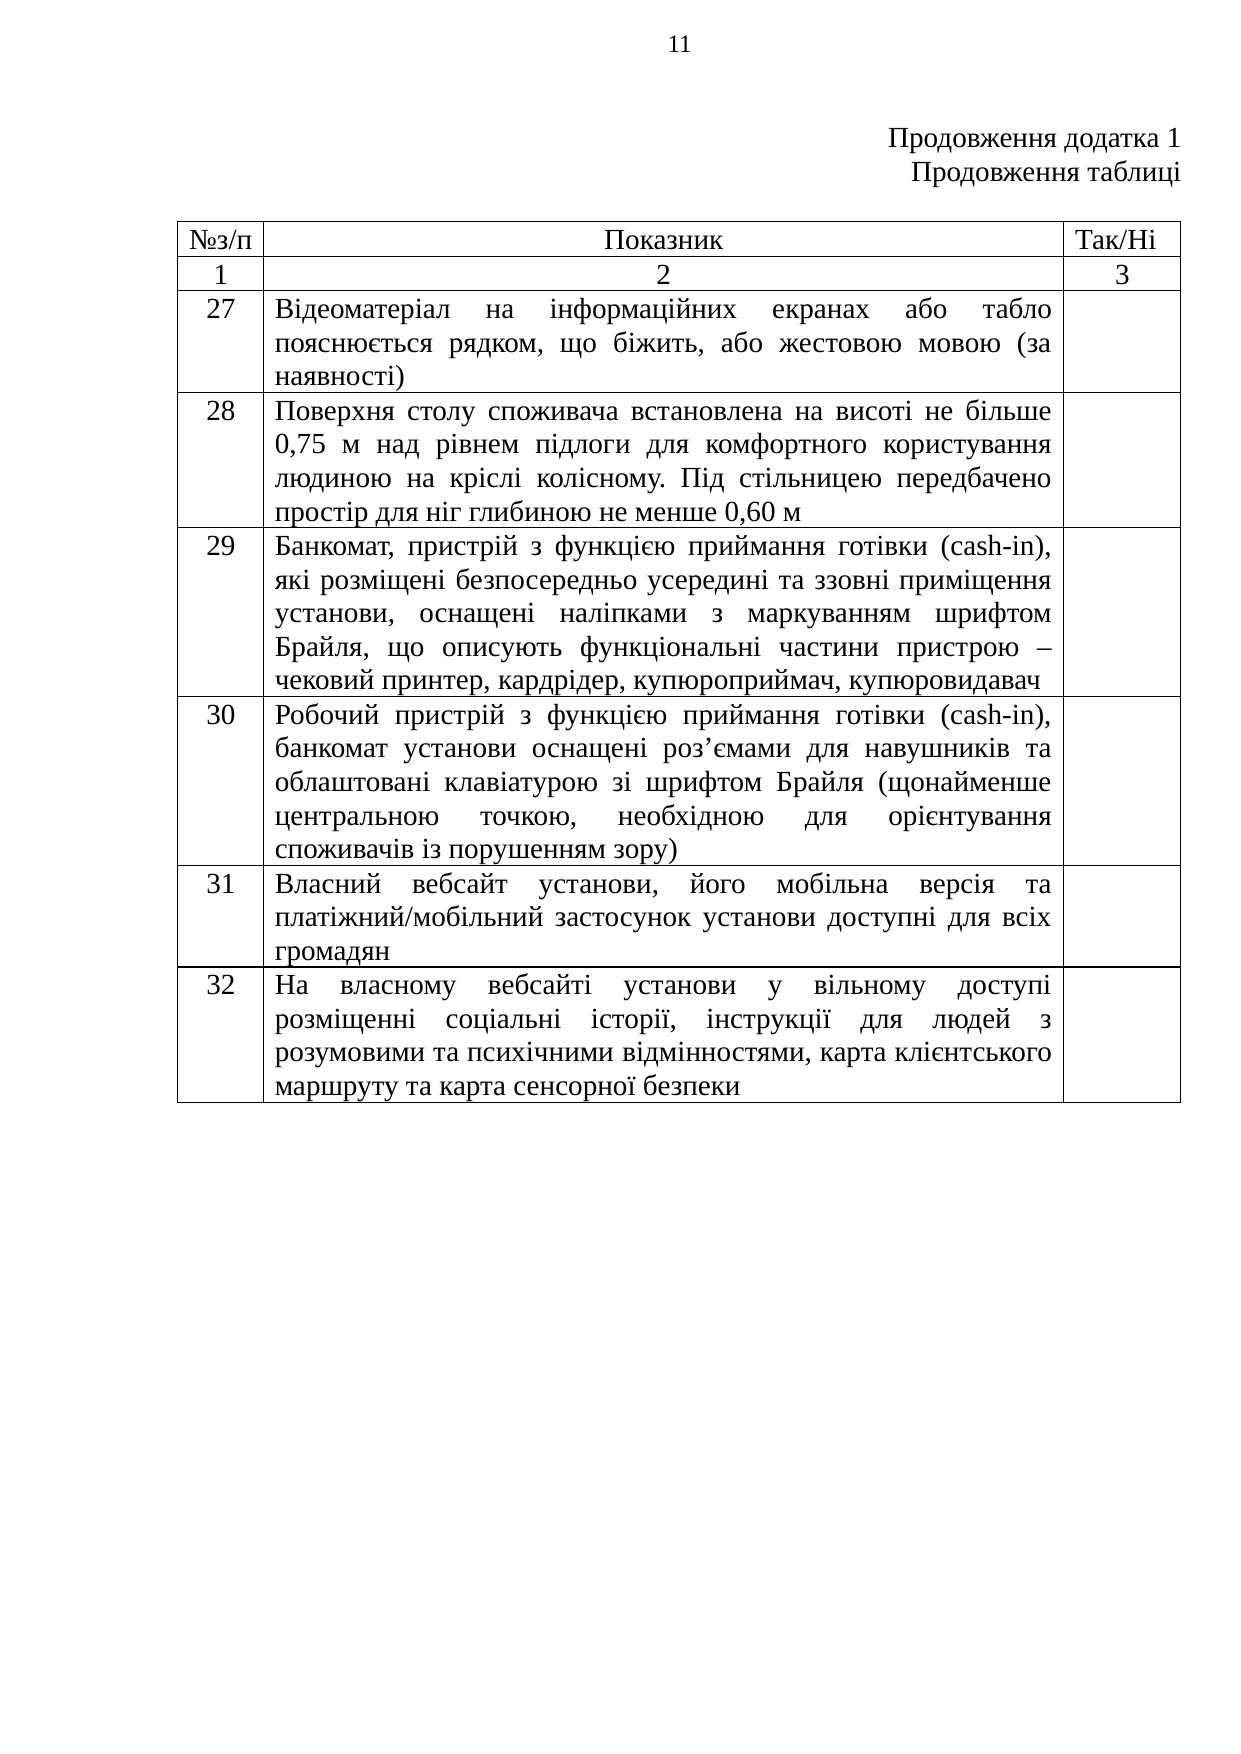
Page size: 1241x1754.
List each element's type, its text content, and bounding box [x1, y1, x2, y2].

text Продовження додатка 1 [177, 121, 1181, 154]
table_cell Відеоматеріал на інформаційних екранах або табло пояснюється рядком, що біжить, або жестовою мовою (за наявності) [264, 291, 1063, 392]
table_cell Поверхня столу споживача встановлена на висоті не більше 0,75 м над рівнем підлоги для комфортного користування людиною на кріслі колісному. Під стільницею передбачено простір для ніг глибиною не менше 0,60 м [264, 393, 1063, 527]
table_cell [1064, 528, 1180, 696]
table_cell 27 [178, 291, 263, 392]
table_header Показник [264, 222, 1063, 256]
table_cell [1064, 697, 1180, 865]
table_cell 28 [178, 393, 263, 527]
table_cell 31 [178, 866, 263, 966]
table_cell [1064, 291, 1180, 392]
table_cell На власному вебсайті установи у вільному доступі розміщенні соціальні історії, інструкції для людей з розумовими та психічними відмінностями, карта клієнтського маршруту та карта сенсорної безпеки [264, 968, 1063, 1102]
table_cell 30 [178, 697, 263, 865]
table_cell Банкомат, пристрій з функцією приймання готівки (cash-in), які розміщені безпосередньо усередині та ззовні приміщення установи, оснащені наліпками з маркуванням шрифтом Брайля, що описують функціональні частини пристрою – чековий принтер, кардрідер, купюроприймач, купюровидавач [264, 528, 1063, 696]
table_cell 1 [178, 257, 263, 290]
table_cell Робочий пристрій з функцією приймання готівки (cash-in), банкомат установи оснащені роз’ємами для навушників та облаштовані клавіатурою зі шрифтом Брайля (щонайменше центральною точкою, необхідною для орієнтування споживачів із порушенням зору) [264, 697, 1063, 865]
table_header №з/п [178, 222, 263, 256]
table_header Так/Ні [1064, 222, 1180, 256]
text Продовження таблиці [177, 154, 1181, 188]
table_cell [1064, 968, 1180, 1102]
table_cell 29 [178, 528, 263, 696]
table_cell Власний вебсайт установи, його мобільна версія та платіжний/мобільний застосунок установи доступні для всіх громадян [264, 866, 1063, 966]
table_cell 2 [264, 257, 1063, 290]
table_cell [1064, 393, 1180, 527]
table_cell 32 [178, 968, 263, 1102]
table_cell 3 [1064, 257, 1180, 290]
table_cell [1064, 866, 1180, 966]
